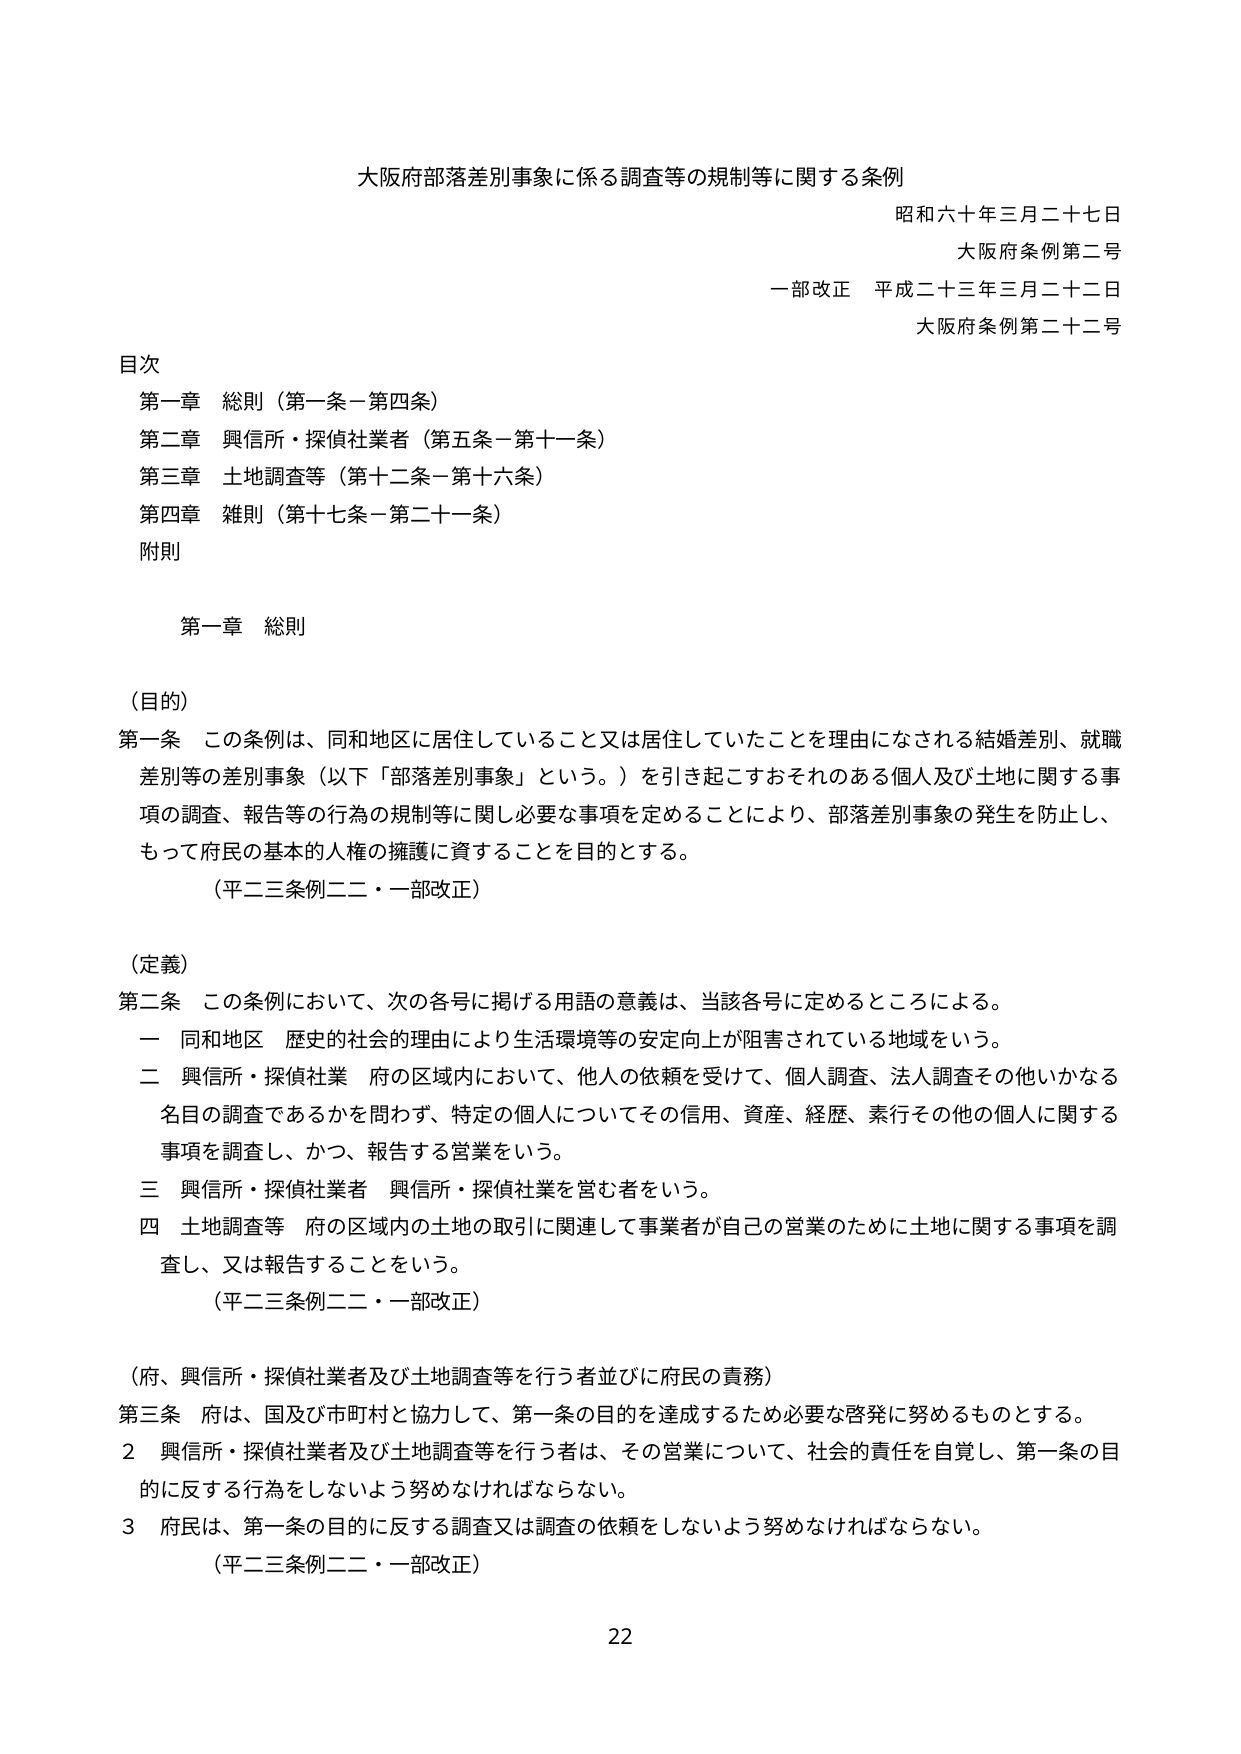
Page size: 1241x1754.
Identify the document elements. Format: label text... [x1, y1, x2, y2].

text 第四章 雑則（第十七条－第二十一条） [118, 494, 1122, 532]
text （目的） [118, 682, 1122, 719]
text 附則 [118, 532, 1122, 569]
text 第二章 興信所・探偵社業者（第五条－第十一条） [118, 419, 1122, 457]
text 第三条 府は、国及び市町村と協力して、第一条の目的を達成するため必要な啓発に努めるものとする。 [118, 1394, 1122, 1432]
text 一部改正 平成二十三年三月二十二日 [118, 269, 1122, 307]
text 四 土地調査等 府の区域内の土地の取引に関連して事業者が自己の営業のために土地に関する事項を調査し、又は報告することをいう。 [118, 1207, 1122, 1282]
text （府、興信所・探偵社業者及び土地調査等を行う者並びに府民の責務） [118, 1357, 1122, 1394]
text 第一章 総則（第一条－第四条） [118, 382, 1122, 419]
text 第一条 この条例は、同和地区に居住していること又は居住していたことを理由になされる結婚差別、就職差別等の差別事象（以下「部落差別事象」という。）を引き起こすおそれのある個人及び土地に関する事項の調査、報告等の行為の規制等に関し必要な事項を定めることにより、部落差別事象の発生を防止し、もって府民の基本的人権の擁護に資することを目的とする。 [118, 719, 1122, 869]
text 一 同和地区 歴史的社会的理由により生活環境等の安定向上が阻害されている地域をいう。 [118, 1019, 1122, 1057]
text 第三章 土地調査等（第十二条－第十六条） [118, 457, 1122, 494]
text 第二条 この条例において、次の各号に掲げる用語の意義は、当該各号に定めるところによる。 [118, 982, 1122, 1019]
text 目次 [118, 344, 1122, 382]
text 大阪府条例第二号 [118, 232, 1122, 269]
text 二 興信所・探偵社業 府の区域内において、他人の依頼を受けて、個人調査、法人調査その他いかなる名目の調査であるかを問わず、特定の個人についてその信用、資産、経歴、素行その他の個人に関する事項を調査し、かつ、報告する営業をいう。 [118, 1057, 1122, 1169]
text （平二三条例二二・一部改正） [118, 869, 1122, 907]
text 三 興信所・探偵社業者 興信所・探偵社業を営む者をいう。 [118, 1169, 1122, 1207]
text ２ 興信所・探偵社業者及び土地調査等を行う者は、その営業について、社会的責任を自覚し、第一条の目的に反する行為をしないよう努めなければならない。 [118, 1432, 1122, 1507]
text 昭和六十年三月二十七日 [118, 194, 1122, 232]
text ３ 府民は、第一条の目的に反する調査又は調査の依頼をしないよう努めなければならない。 [118, 1507, 1122, 1544]
text 大阪府条例第二十二号 [118, 307, 1122, 344]
text 大阪府部落差別事象に係る調査等の規制等に関する条例 [118, 157, 1122, 194]
text （定義） [118, 944, 1122, 982]
text 第一章 総則 [118, 607, 1122, 644]
text （平二三条例二二・一部改正） [118, 1282, 1122, 1319]
text （平二三条例二二・一部改正） [118, 1544, 1122, 1582]
